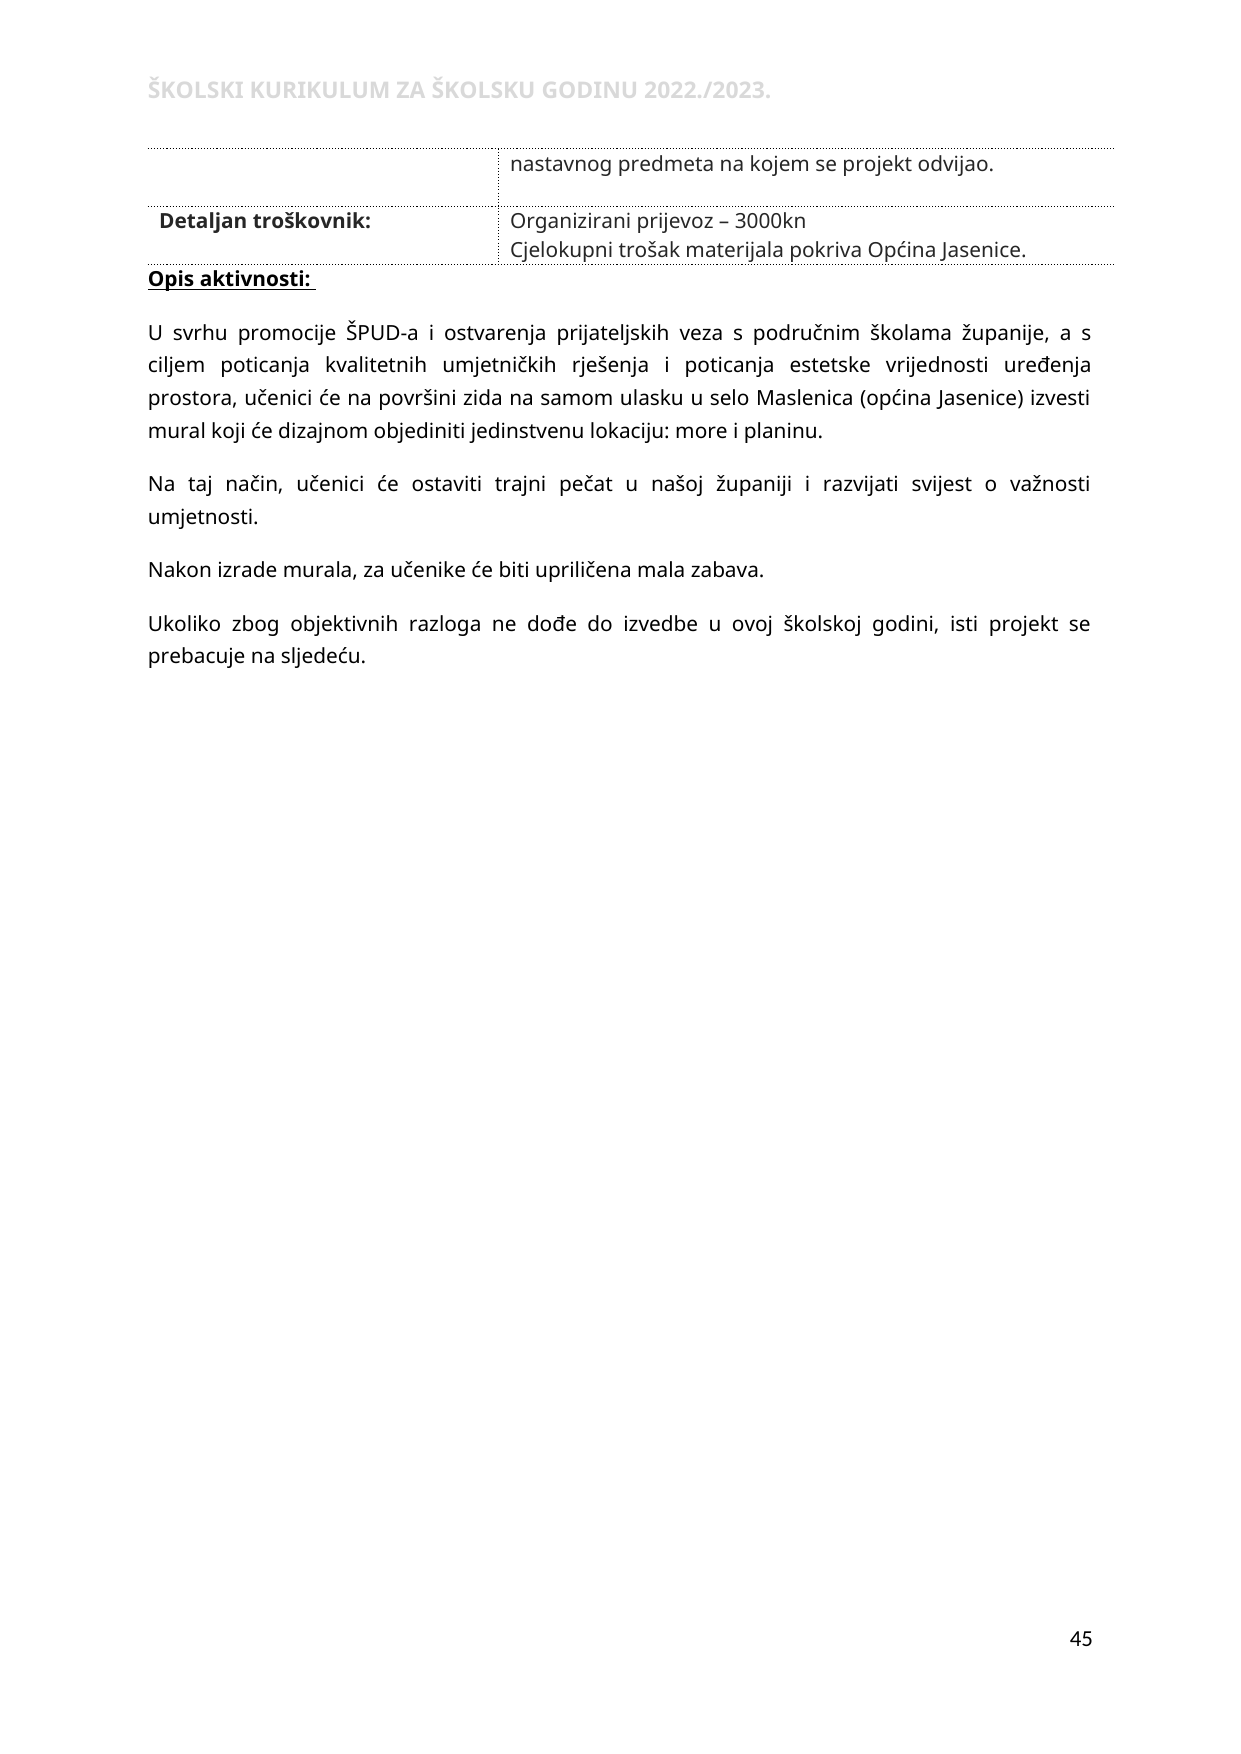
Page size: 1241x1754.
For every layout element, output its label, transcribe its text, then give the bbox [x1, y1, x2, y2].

text U svrhu promocije ŠPUD-a i ostvarenja prijateljskih veza s područnim školama županije, a s ciljem poticanja kvalitetnih umjetničkih rješenja i poticanja estetske vrijednosti uređenja prostora, učenici će na površini zida na samom ulasku u selo Maslenica (općina Jasenice) izvesti mural koji će dizajnom objediniti jedinstvenu lokaciju: more i planinu. [148, 318, 1093, 444]
text Nakon izrade murala, za učenike će biti upriličena mala zabava. [148, 555, 1093, 584]
text Na taj način, učenici će ostaviti trajni pečat u našoj županiji i razvijati svijest o važnosti umjetnosti. [148, 469, 1093, 530]
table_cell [499, 148, 1115, 206]
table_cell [148, 148, 498, 206]
table_cell Organizirani prijevoz – 3000kn Cjelokupni trošak materijala pokriva Općina Jasenice. [499, 206, 1115, 263]
table_cell Detaljan troškovnik: [148, 206, 498, 263]
text Ukoliko zbog objektivnih razloga ne dođe do izvedbe u ovoj školskoj godini, isti projekt se prebacuje na sljedeću. [148, 609, 1093, 670]
text Opis aktivnosti: [148, 264, 1093, 293]
